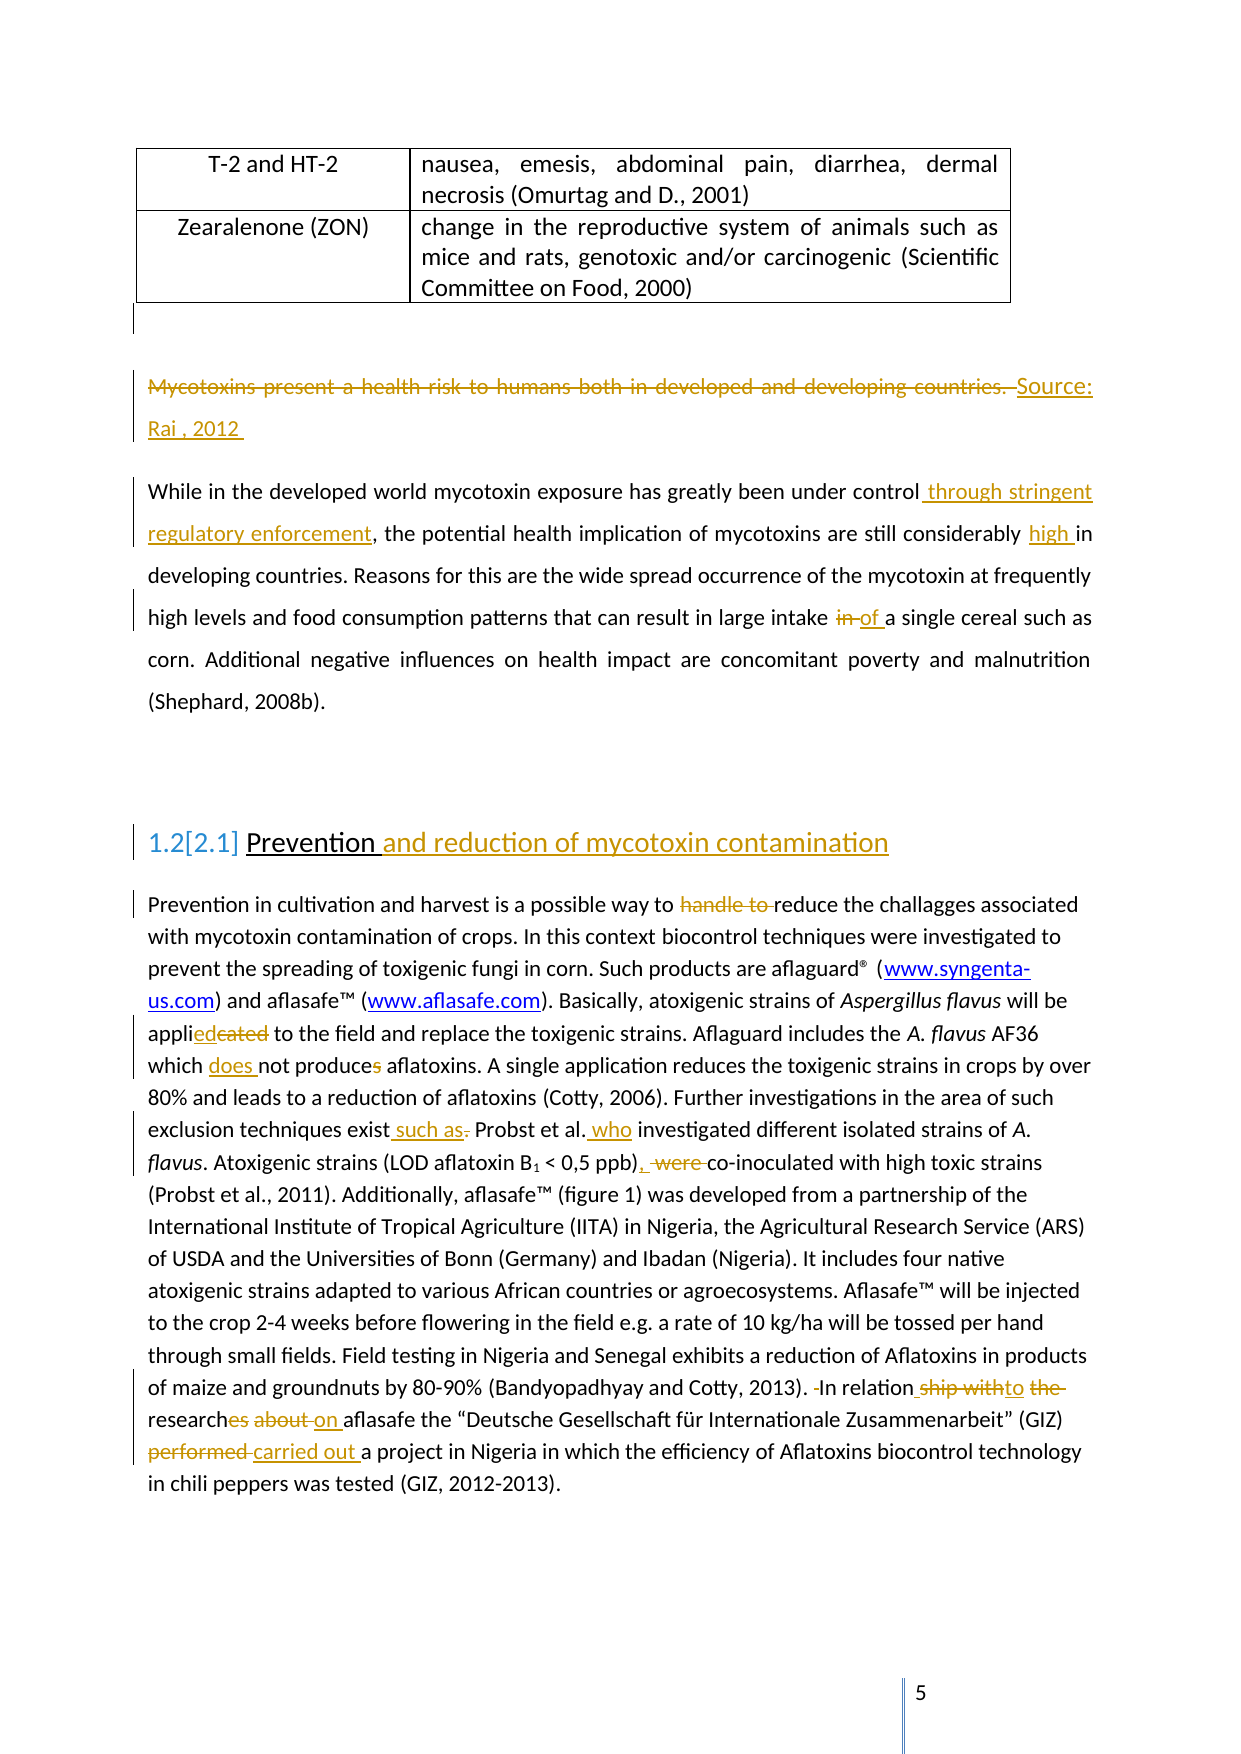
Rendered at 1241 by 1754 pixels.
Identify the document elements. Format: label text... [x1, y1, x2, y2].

table_cell T-2 and HT-2 [137, 149, 409, 210]
table_cell Zearalenone (ZON) [137, 211, 409, 302]
text Prevention in cultivation and harvest is a possible way to reduce the challagges associated with mycotoxin contamination of crops. In this context biocontrol techniques were investigated to prevent the spreading of toxigenic fungi in corn. Such products are aflaguard® (www.syngenta-us.com) and aflasafe™ (www.aflasafe.com). Basically, atoxigenic strains of Aspergillus flavus will be appli to the field and replace the toxigenic strains. Aflaguard includes the A. flavus AF36 which not produce aflatoxins. A single application reduces the toxigenic strains in crops by over 80% and leads to a reduction of aflatoxins (Cotty, 2006). Further investigations in the area of such exclusion techniques exist Probst et al. investigated different isolated strains of A. flavus. Atoxigenic strains (LOD aflatoxin B1 < 0,5 ppb)co-inoculated with high toxic strains (Probst et al., 2011). Additionally, aflasafe™ (figure 1) was developed from a partnership of the International Institute of Tropical Agriculture (IITA) in Nigeria, the Agricultural Research Service (ARS) of USDA and the Universities of Bonn (Germany) and Ibadan (Nigeria). It includes four native atoxigenic strains adapted to various African countries or agroecosystems. Aflasafe™ will be injected to the crop 2-4 weeks before flowering in the field e.g. a rate of 10 kg/ha will be tossed per hand through small fields. Field testing in Nigeria and Senegal exhibits a reduction of Aflatoxins in products of maize and groundnuts by 80-90% (Bandyopadhyay and Cotty, 2013). In relation research aflasafe the “Deutsche Gesellschaft für Internationale Zusammenarbeit” (GIZ) a project in Nigeria in which the efficiency of Aflatoxins biocontrol technology in chili peppers was tested (GIZ, 2012-2013). [148, 890, 1093, 1497]
text While in the developed world mycotoxin exposure has greatly been under control, the potential health implication of mycotoxins are still considerably in developing countries. Reasons for this are the wide spread occurrence of the mycotoxin at frequently high levels and food consumption patterns that can result in large intake a single cereal such as corn. Additional negative influences on health impact are concomitant poverty and malnutrition (Shephard, 2008b). [148, 477, 1093, 715]
subtitle Prevention [148, 824, 1093, 860]
table_cell change in the reproductive system of animals such as mice and rats, genotoxic and/or carcinogenic (Scientific Committee on Food, 2000) [411, 211, 1010, 302]
table_cell nausea, emesis, abdominal pain, diarrhea, dermal necrosis (Omurtag and D., 2001) [411, 149, 1010, 210]
